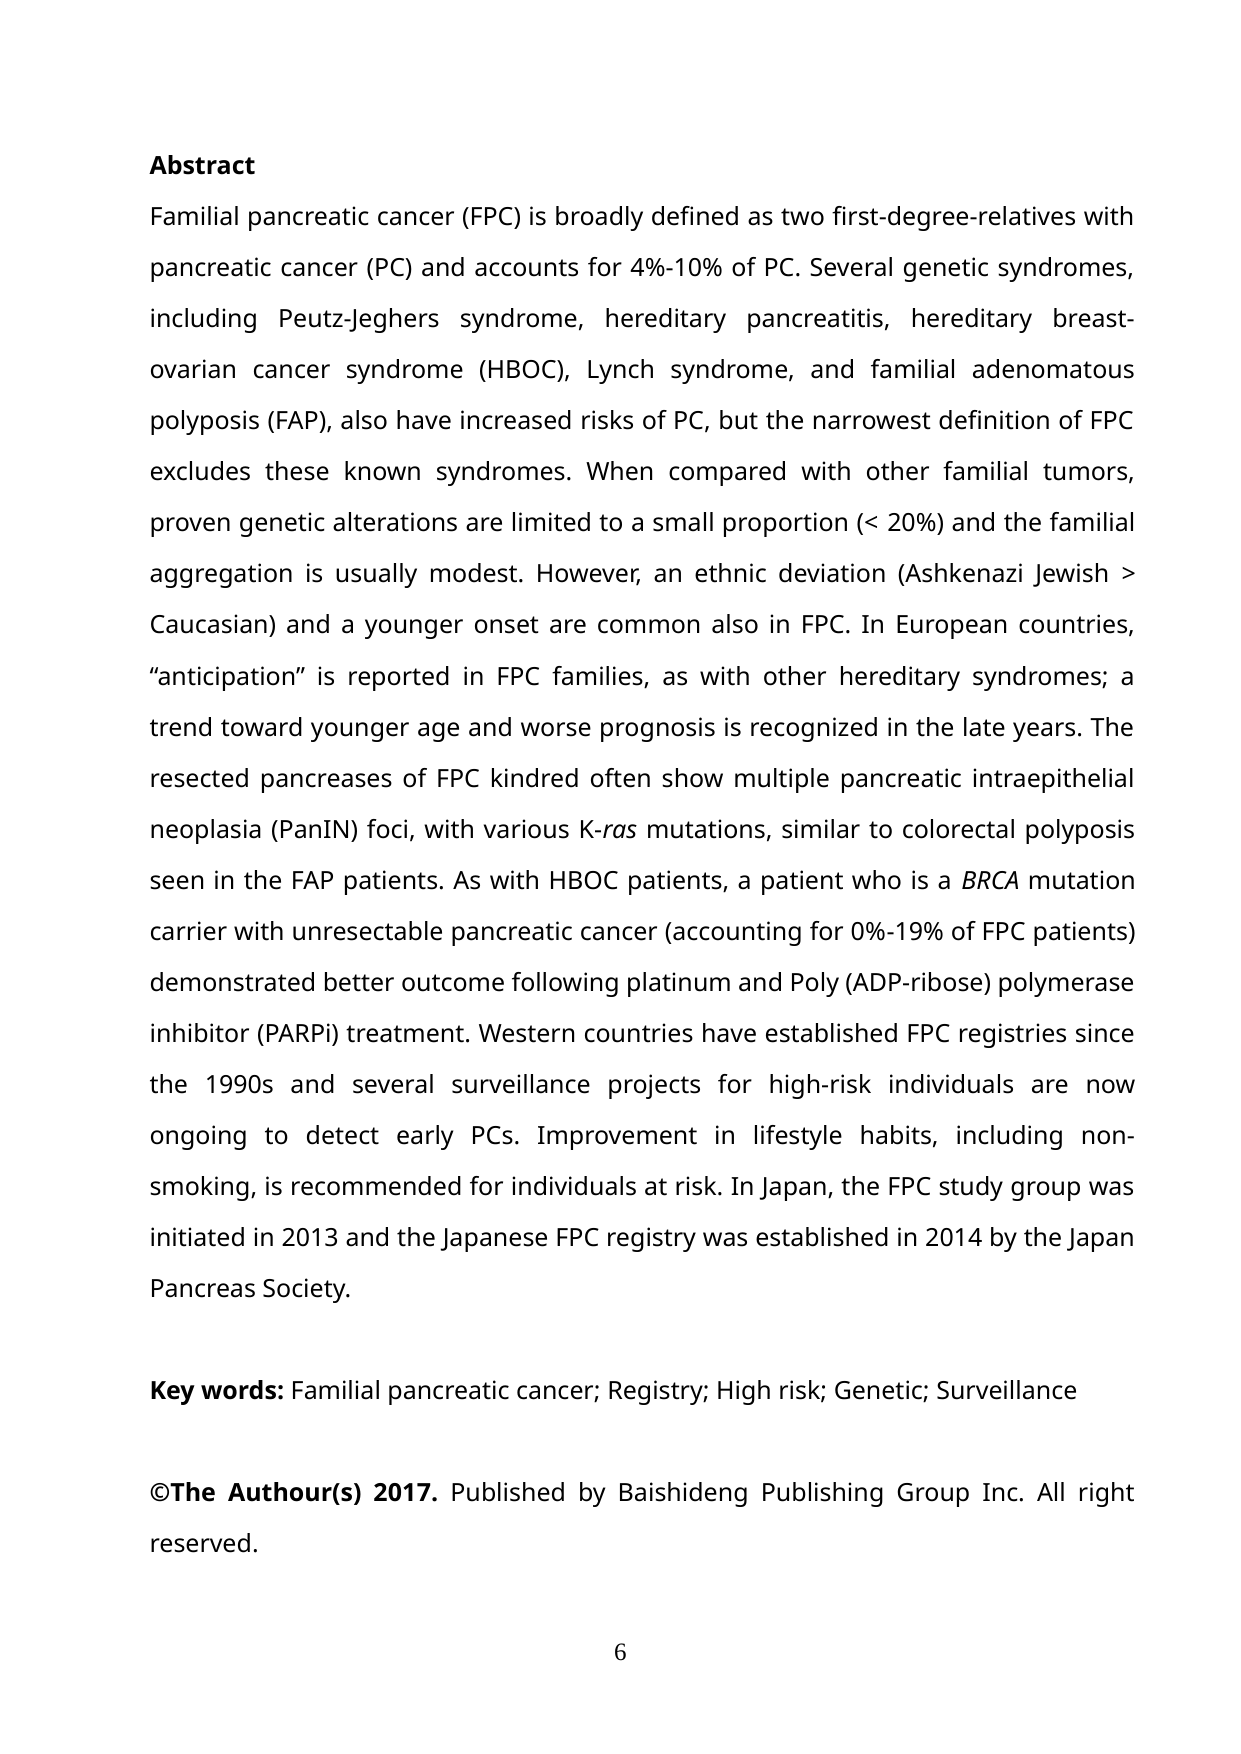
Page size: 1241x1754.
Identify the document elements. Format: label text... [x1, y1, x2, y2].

text Abstract [149, 148, 1136, 182]
text ©The Authour(s) 2017. Published by Baishideng Publishing Group Inc. All right reserved. [149, 1475, 1136, 1560]
text Key words: familial pancreatic cancer; registry; high risk; genetic; surveillance [149, 1373, 1136, 1407]
text Familial pancreatic cancer (FPC) is broadly defined as two first-degree-relatives with pancreatic cancer (PC) and accounts for 4%-10% of PC. Several genetic syndromes, including Peutz-Jeghers syndrome, hereditary pancreatitis, hereditary breast-ovarian cancer syndrome (HBOC), Lynch syndrome, and familial adenomatous polyposis (FAP), also have increased risks of PC, but the narrowest definition of FPC excludes these known syndromes. When compared with other familial tumors, proven genetic alterations are limited to a small proportion (< 20%) and the familial aggregation is usually modest. However, an ethnic deviation (Ashkenazi Jewish > Caucasian) and a younger onset are common also in FPC. In European countries, “anticipation” is reported in FPC families, as with other hereditary syndromes; a trend toward younger age and worse prognosis is recognized in the late years. The resected pancreases of FPC kindred often show multiple pancreatic intraepithelial neoplasia (PanIN) foci, with various K-ras mutations, similar to colorectal polyposis seen in the FAP patients. As with HBOC patients, a patient who is a BRCA mutation carrier with unresectable pancreatic cancer (accounting for 0%-19% of FPC patients) demonstrated better outcome following platinum and Poly (ADP-ribose) polymerase inhibitor (PARPi) treatment. Western countries have established FPC registries since the 1990s and several surveillance projects for high-risk individuals are now ongoing to detect early PCs. Improvement in lifestyle habits, including non-smoking, is recommended for individuals at risk. In Japan, the FPC study group was initiated in 2013 and the Japanese FPC registry was established in 2014 by the Japan Pancreas Society. [149, 199, 1136, 1305]
